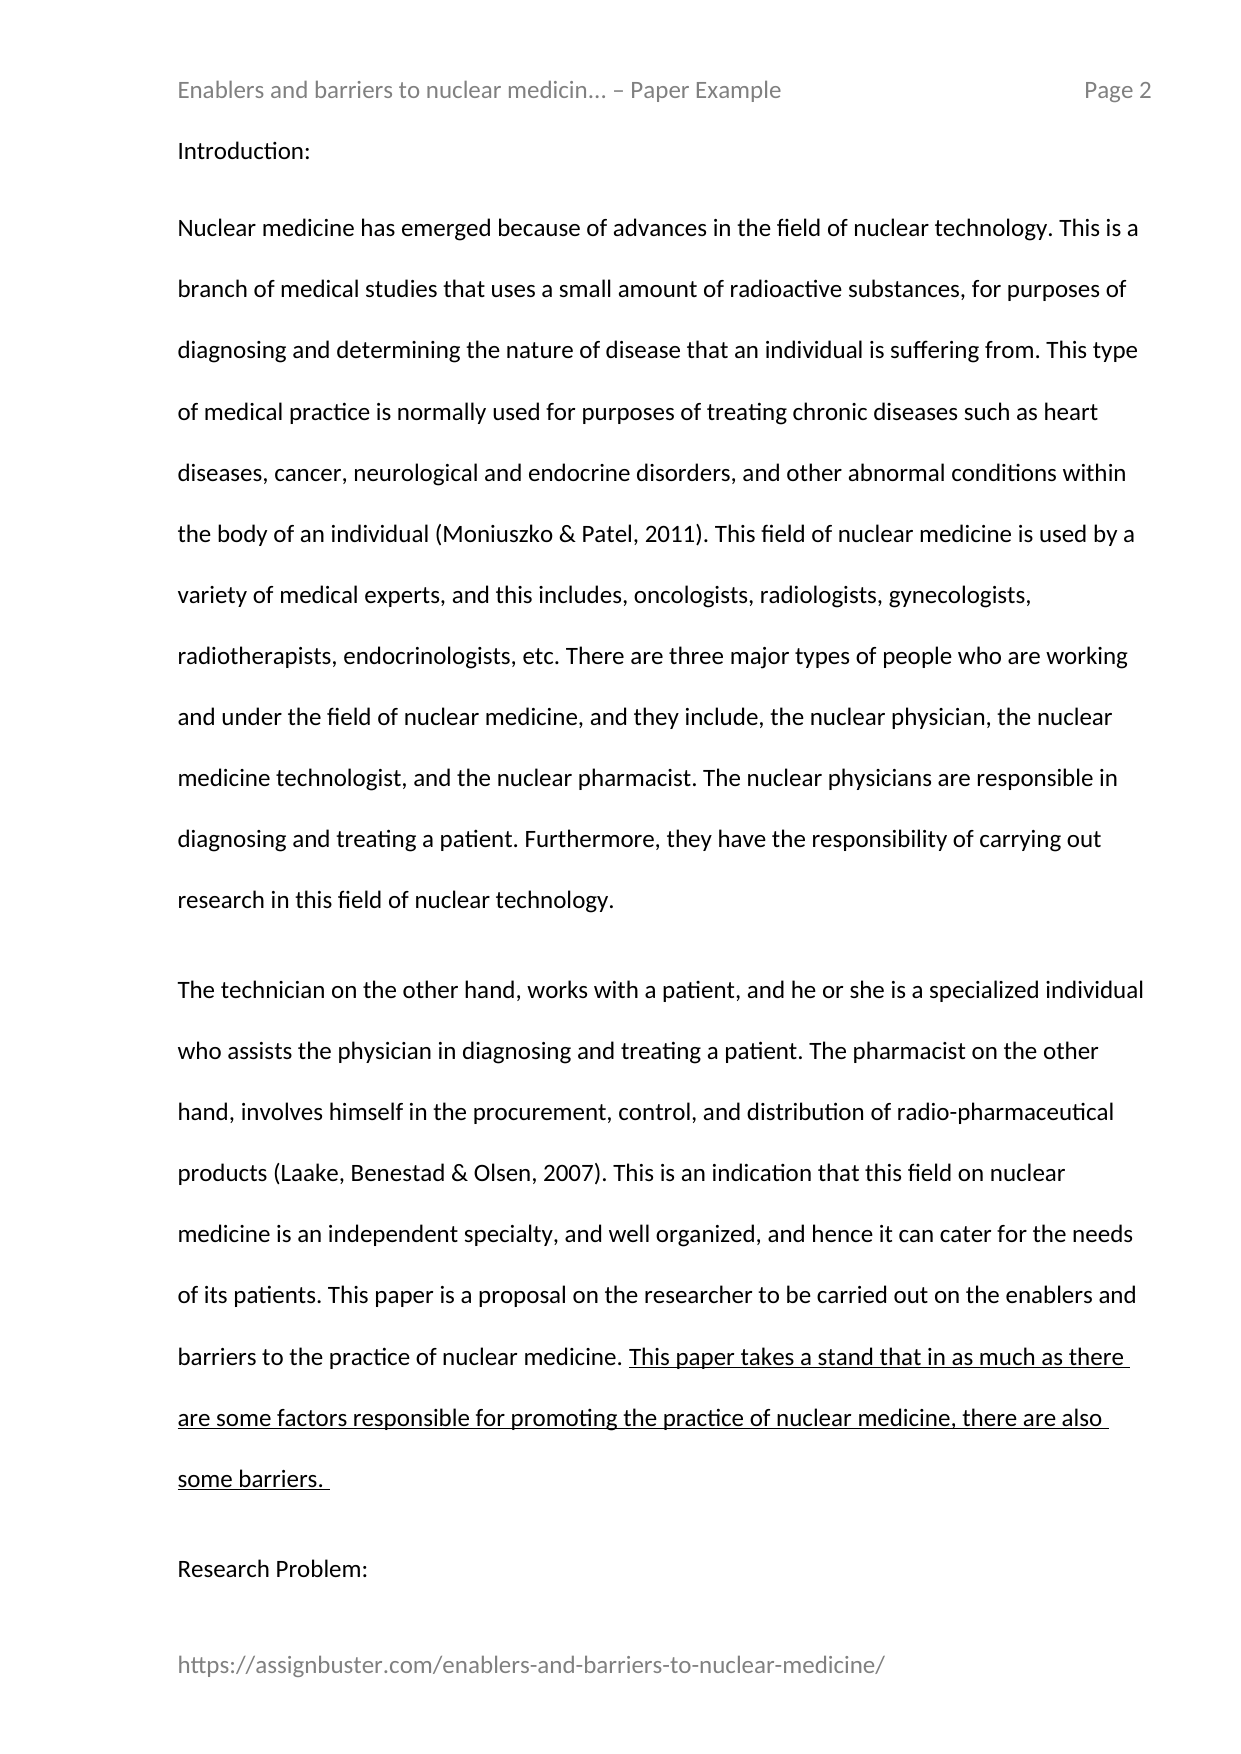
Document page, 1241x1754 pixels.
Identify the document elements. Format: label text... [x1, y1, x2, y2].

text Introduction: [177, 135, 1152, 165]
text Nuclear medicine has emerged because of advances in the field of nuclear technology. This is a branch of medical studies that uses a small amount of radioactive substances, for purposes of diagnosing and determining the nature of disease that an individual is suffering from. This type of medical practice is normally used for purposes of treating chronic diseases such as heart diseases, cancer, neurological and endocrine disorders, and other abnormal conditions within the body of an individual (Moniuszko & Patel, 2011). This field of nuclear medicine is used by a variety of medical experts, and this includes, oncologists, radiologists, gynecologists, radiotherapists, endocrinologists, etc. There are three major types of people who are working and under the field of nuclear medicine, and they include, the nuclear physician, the nuclear medicine technologist, and the nuclear pharmacist. The nuclear physicians are responsible in diagnosing and treating a patient. Furthermore, they have the responsibility of carrying out research in this field of nuclear technology. [177, 212, 1152, 914]
text The technician on the other hand, works with a patient, and he or she is a specialized individual who assists the physician in diagnosing and treating a patient. The pharmacist on the other hand, involves himself in the procurement, control, and distribution of radio-pharmaceutical products (Laake, Benestad & Olsen, 2007). This is an indication that this field on nuclear medicine is an independent specialty, and well organized, and hence it can cater for the needs of its patients. This paper is a proposal on the researcher to be carried out on the enablers and barriers to the practice of nuclear medicine. This paper takes a stand that in as much as there are some factors responsible for promoting the practice of nuclear medicine, there are also some barriers. [177, 974, 1152, 1493]
text Research Problem: [177, 1553, 1152, 1584]
